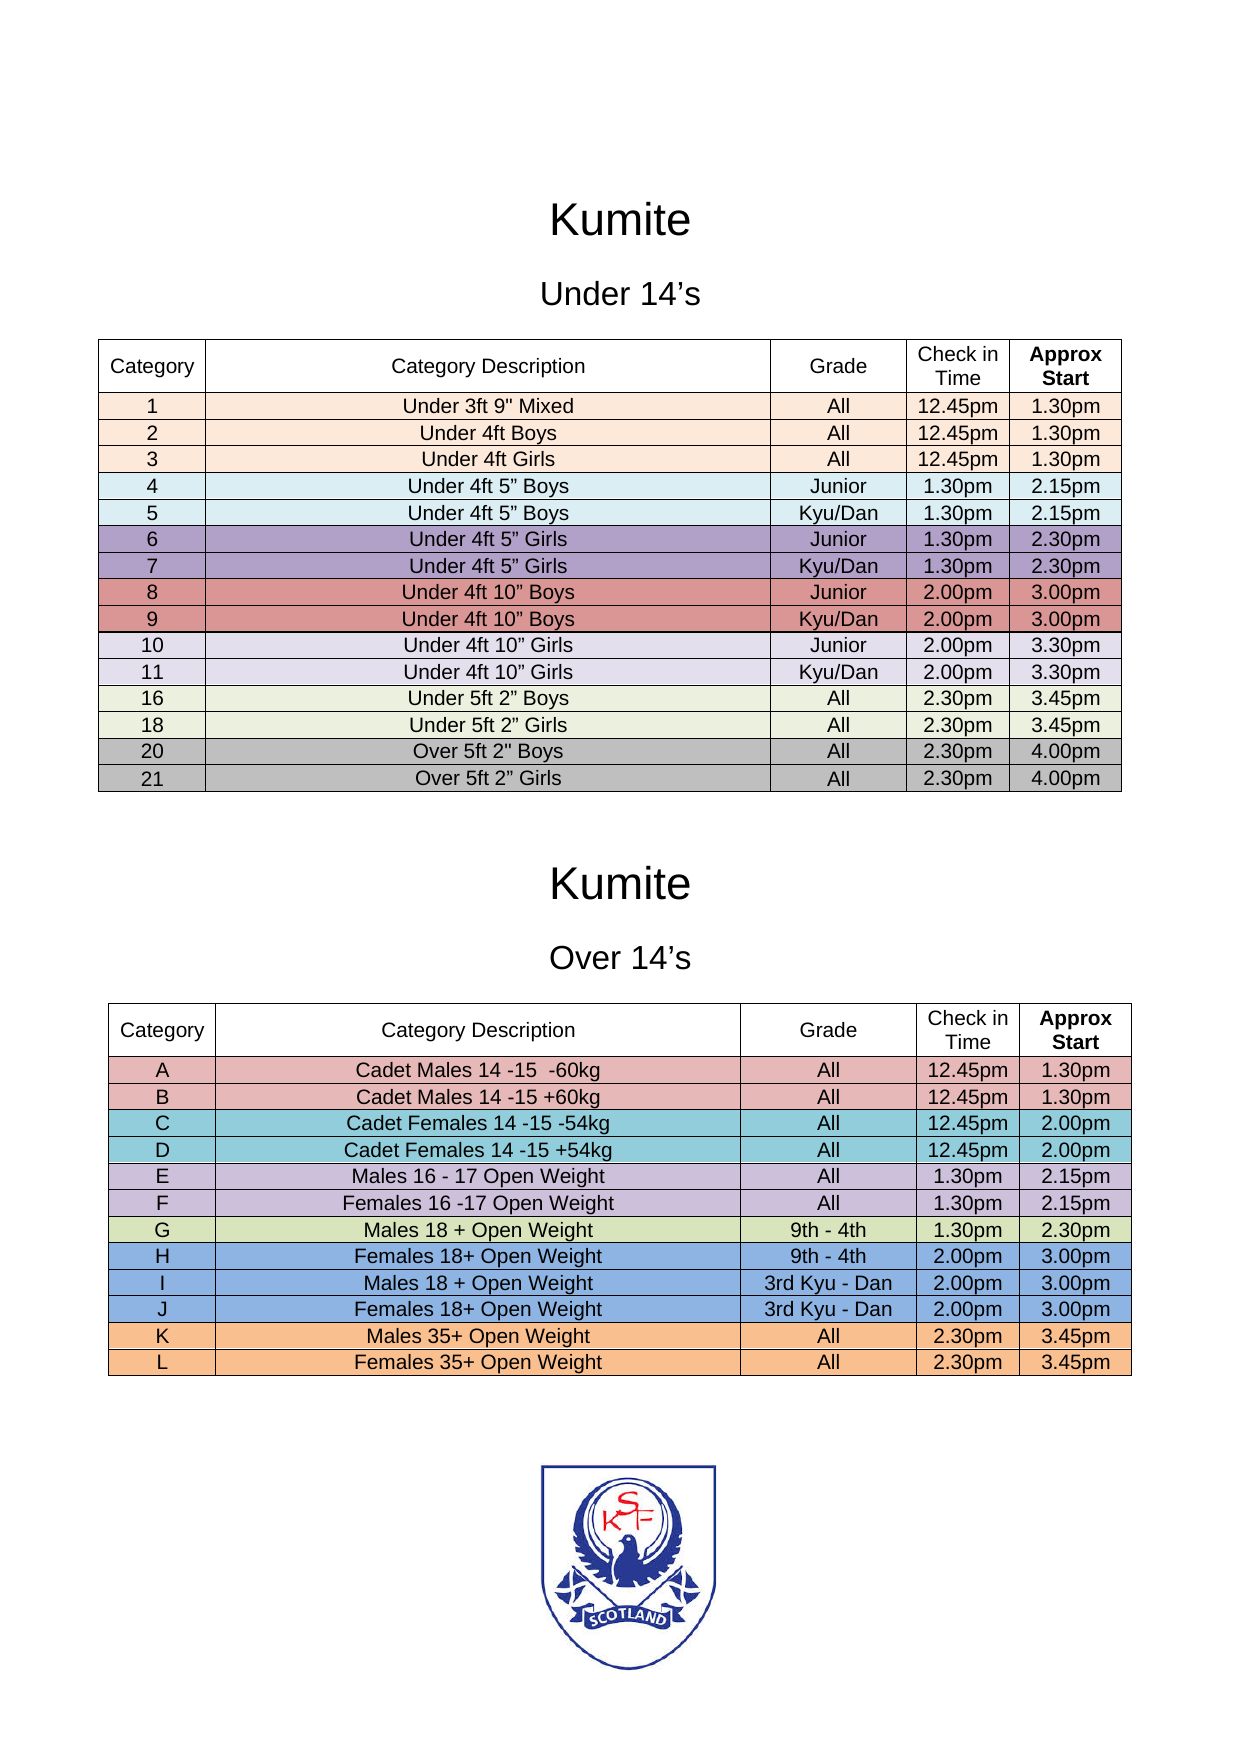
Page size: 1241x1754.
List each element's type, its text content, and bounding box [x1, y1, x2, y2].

table_cell Males 16 - 17 Open Weight [216, 1164, 740, 1189]
table_cell 3 [99, 446, 205, 472]
table_cell 2.00pm [907, 606, 1009, 631]
table_cell 1.30pm [907, 526, 1009, 552]
table_cell 21 [99, 765, 205, 791]
table_cell G [109, 1217, 215, 1242]
table_cell 16 [99, 686, 205, 711]
table_cell 3.00pm [1010, 606, 1121, 631]
table_cell A [109, 1057, 215, 1083]
table_cell 9th - 4th [741, 1243, 916, 1269]
table_cell Females 16 -17 Open Weight [216, 1190, 740, 1216]
table_cell Males 18 + Open Weight [216, 1217, 740, 1242]
table_cell Kyu/Dan [771, 659, 906, 684]
table_cell Kyu/Dan [771, 553, 906, 578]
table_cell 4 [99, 473, 205, 498]
table_cell 1.30pm [917, 1164, 1019, 1189]
table_cell 8 [99, 579, 205, 605]
table_cell 1.30pm [1010, 420, 1121, 445]
table_cell All [771, 739, 906, 764]
table_cell 2.00pm [917, 1296, 1019, 1322]
table_cell Junior [771, 579, 906, 605]
table_cell Males 35+ Open Weight [216, 1323, 740, 1348]
table_cell 2.30pm [907, 686, 1009, 711]
table_cell 1.30pm [1020, 1084, 1131, 1109]
table_header Category [99, 340, 205, 392]
table_cell 3.45pm [1020, 1323, 1131, 1348]
table_cell Under 4ft Girls [206, 446, 770, 472]
table_cell Under 4ft 10” Girls [206, 633, 770, 658]
table_cell Over 5ft 2" Boys [206, 739, 770, 764]
table_cell 1.30pm [917, 1190, 1019, 1216]
table_cell 2.00pm [917, 1243, 1019, 1269]
table_cell Females 18+ Open Weight [216, 1296, 740, 1322]
table_cell 3.00pm [1010, 579, 1121, 605]
table_cell All [771, 393, 906, 419]
table_header Approx Start [1020, 1004, 1131, 1056]
table_cell 1 [99, 393, 205, 419]
table_cell 2.30pm [907, 739, 1009, 764]
table_cell Under 4ft 5” Boys [206, 500, 770, 525]
table_cell All [771, 420, 906, 445]
table_cell 12.45pm [917, 1137, 1019, 1162]
table_cell 10 [99, 633, 205, 658]
table_cell 2.00pm [917, 1270, 1019, 1295]
text Kumite [150, 857, 1090, 909]
table_cell Under 3ft 9" Mixed [206, 393, 770, 419]
table_cell Under 4ft 5” Girls [206, 526, 770, 552]
table_cell B [109, 1084, 215, 1109]
table_cell All [741, 1164, 916, 1189]
table_cell Cadet Females 14 -15 +54kg [216, 1137, 740, 1162]
table_header Approx Start [1010, 340, 1121, 392]
table_header Grade [771, 340, 906, 392]
text Over 14’s [150, 938, 1090, 977]
table_cell 1.30pm [907, 553, 1009, 578]
table_cell Kyu/Dan [771, 606, 906, 631]
table_cell All [741, 1190, 916, 1216]
table_cell 11 [99, 659, 205, 684]
table_cell 3.45pm [1010, 686, 1121, 711]
table_cell 20 [99, 739, 205, 764]
table_cell I [109, 1270, 215, 1295]
table_cell 12.45pm [917, 1110, 1019, 1136]
table_cell 2.15pm [1010, 500, 1121, 525]
table_cell 2 [99, 420, 205, 445]
table_cell 3rd Kyu - Dan [741, 1270, 916, 1295]
table_cell 3.30pm [1010, 659, 1121, 684]
table_cell D [109, 1137, 215, 1162]
table_cell F [109, 1190, 215, 1216]
table_cell Over 5ft 2” Girls [206, 765, 770, 791]
table_cell Cadet Females 14 -15 -54kg [216, 1110, 740, 1136]
table_cell 2.15pm [1010, 473, 1121, 498]
table_header Check in Time [907, 340, 1009, 392]
table_cell Under 5ft 2” Girls [206, 712, 770, 738]
table_cell All [741, 1084, 916, 1109]
table_cell Cadet Males 14 -15 -60kg [216, 1057, 740, 1083]
text Under 14’s [150, 274, 1090, 313]
table_cell 2.30pm [917, 1350, 1019, 1375]
table_cell Kyu/Dan [771, 500, 906, 525]
table_cell All [771, 446, 906, 472]
table_header Check in Time [917, 1004, 1019, 1056]
table_cell 3.45pm [1010, 712, 1121, 738]
table_cell 2.30pm [907, 765, 1009, 791]
table_cell Under 4ft 10” Boys [206, 579, 770, 605]
table_cell Males 18 + Open Weight [216, 1270, 740, 1295]
table_cell 2.00pm [907, 659, 1009, 684]
picture [539, 1463, 717, 1671]
table_cell Under 4ft 10” Girls [206, 659, 770, 684]
table_cell 6 [99, 526, 205, 552]
table_cell All [741, 1137, 916, 1162]
table_cell All [741, 1110, 916, 1136]
table_cell 12.45pm [907, 393, 1009, 419]
table_cell Under 4ft Boys [206, 420, 770, 445]
table_cell 12.45pm [917, 1057, 1019, 1083]
table_cell 3.00pm [1020, 1270, 1131, 1295]
table_cell 9 [99, 606, 205, 631]
table_cell 2.00pm [1020, 1137, 1131, 1162]
table_cell Under 4ft 5” Girls [206, 553, 770, 578]
table_cell 3.00pm [1020, 1243, 1131, 1269]
table_cell 2.30pm [1010, 553, 1121, 578]
table_header Grade [741, 1004, 916, 1056]
table_cell 2.15pm [1020, 1190, 1131, 1216]
table_cell E [109, 1164, 215, 1189]
table_header Category [109, 1004, 215, 1056]
table_cell Females 18+ Open Weight [216, 1243, 740, 1269]
table_cell Junior [771, 473, 906, 498]
table_cell All [771, 712, 906, 738]
table_cell 2.00pm [907, 633, 1009, 658]
table_cell 3.30pm [1010, 633, 1121, 658]
table_cell Under 5ft 2” Boys [206, 686, 770, 711]
table_cell All [771, 765, 906, 791]
table_cell 2.15pm [1020, 1164, 1131, 1189]
table_cell Under 4ft 10” Boys [206, 606, 770, 631]
table_cell 4.00pm [1010, 739, 1121, 764]
table_cell Under 4ft 5” Boys [206, 473, 770, 498]
table_cell K [109, 1323, 215, 1348]
table_cell C [109, 1110, 215, 1136]
table_cell 1.30pm [1010, 446, 1121, 472]
table_cell Junior [771, 526, 906, 552]
table_cell J [109, 1296, 215, 1322]
table_cell All [741, 1323, 916, 1348]
table_cell 1.30pm [1010, 393, 1121, 419]
table_cell 12.45pm [907, 446, 1009, 472]
table_cell L [109, 1350, 215, 1375]
table_cell 2.30pm [1010, 526, 1121, 552]
table_cell 18 [99, 712, 205, 738]
table_cell 12.45pm [907, 420, 1009, 445]
table_cell 5 [99, 500, 205, 525]
table_header Category Description [216, 1004, 740, 1056]
table_header Category Description [206, 340, 770, 392]
table_cell 1.30pm [907, 473, 1009, 498]
table_cell 12.45pm [917, 1084, 1019, 1109]
table_cell All [741, 1057, 916, 1083]
text Kumite [150, 193, 1090, 246]
table_cell All [741, 1350, 916, 1375]
table_cell 1.30pm [1020, 1057, 1131, 1083]
table_cell 2.30pm [907, 712, 1009, 738]
table_cell 3.00pm [1020, 1296, 1131, 1322]
table_cell 3rd Kyu - Dan [741, 1296, 916, 1322]
table_cell 9th - 4th [741, 1217, 916, 1242]
table_cell 2.00pm [907, 579, 1009, 605]
table_cell Junior [771, 633, 906, 658]
table_cell 1.30pm [907, 500, 1009, 525]
table_cell H [109, 1243, 215, 1269]
table_cell 1.30pm [917, 1217, 1019, 1242]
table_cell Cadet Males 14 -15 +60kg [216, 1084, 740, 1109]
table_cell 2.30pm [1020, 1217, 1131, 1242]
table_cell 7 [99, 553, 205, 578]
table_cell All [771, 686, 906, 711]
table_cell 2.30pm [917, 1323, 1019, 1348]
table_cell 4.00pm [1010, 765, 1121, 791]
table_cell Females 35+ Open Weight [216, 1350, 740, 1375]
table_cell 2.00pm [1020, 1110, 1131, 1136]
table_cell 3.45pm [1020, 1350, 1131, 1375]
